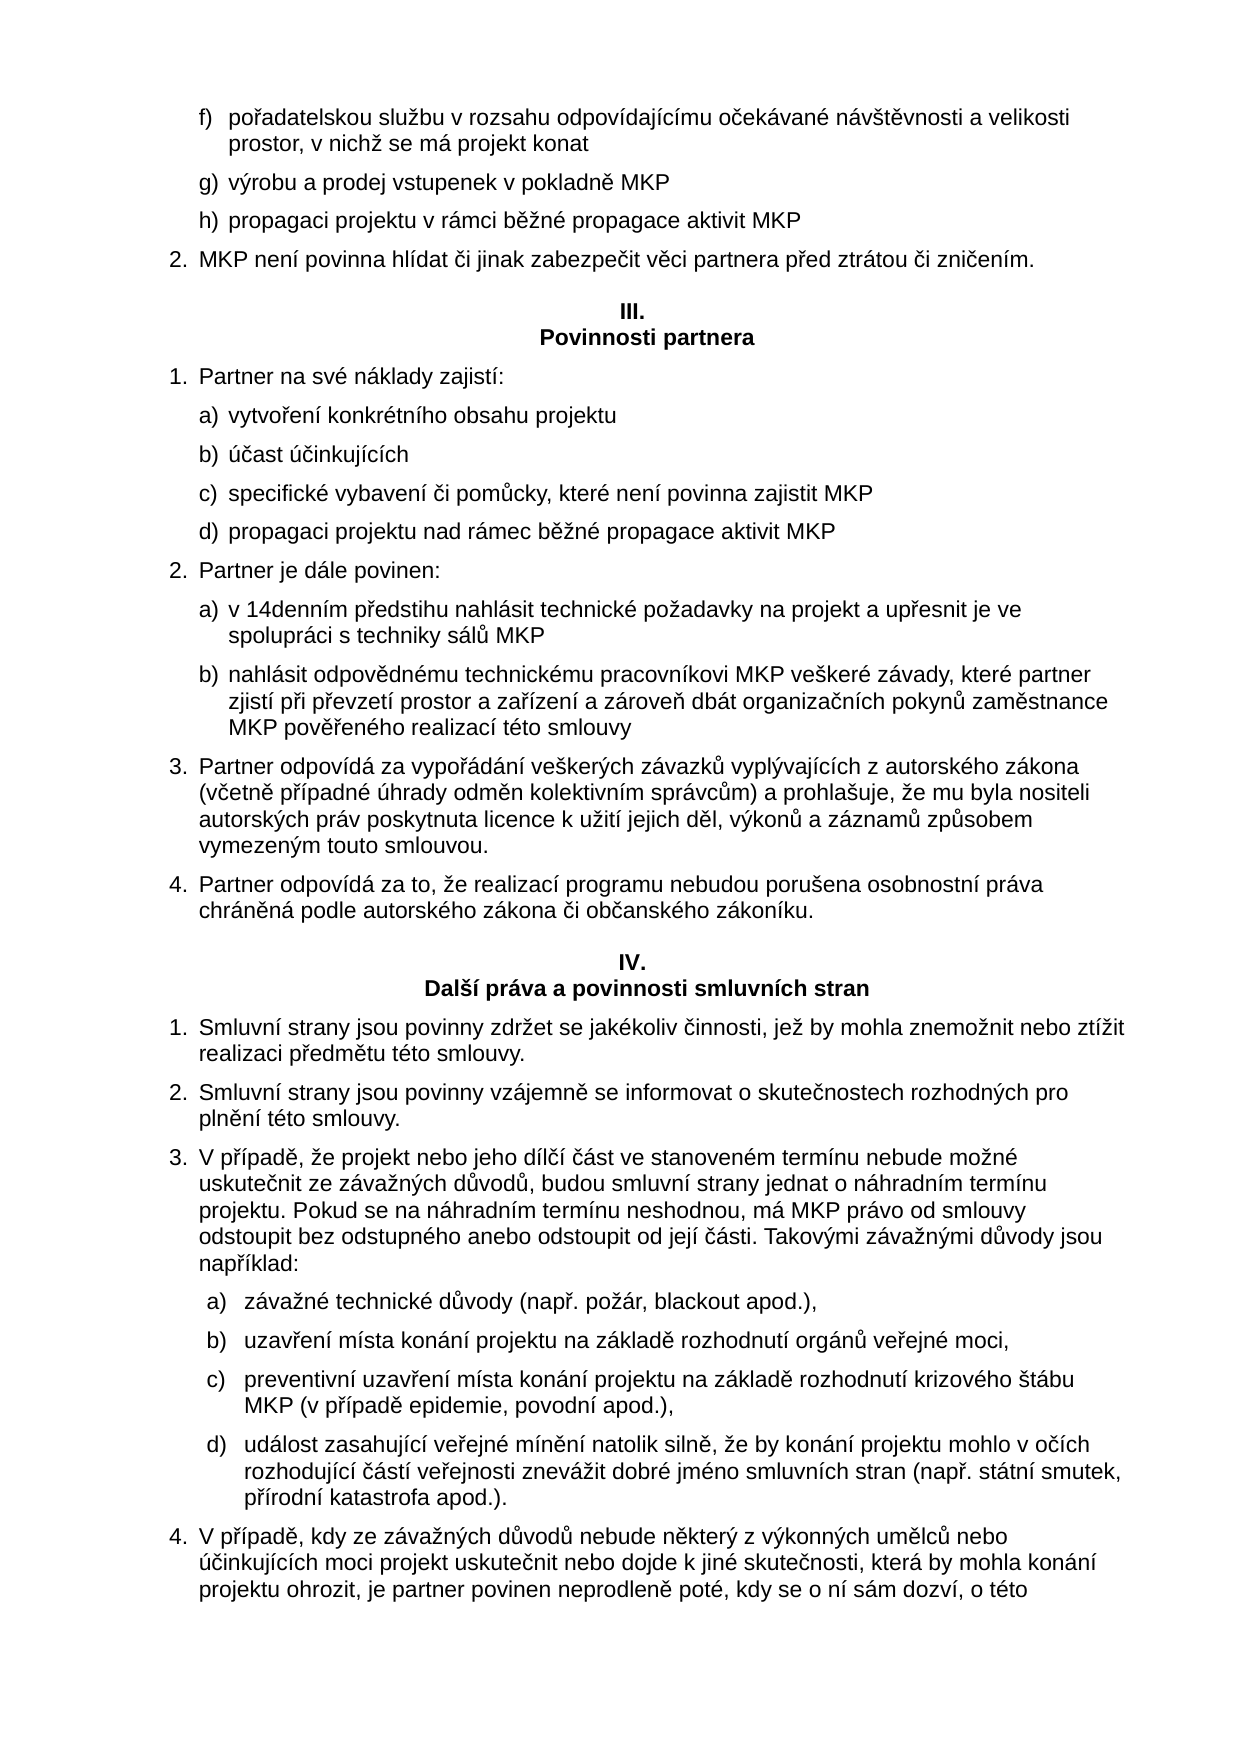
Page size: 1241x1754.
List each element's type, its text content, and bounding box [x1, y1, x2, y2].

list preventivní uzavření místa konání projektu na základě rozhodnutí krizového štábu MKP (v případě epidemie, povodní apod.), [206, 1366, 1125, 1419]
list Smluvní strany jsou povinny zdržet se jakékoliv činnosti, jež by mohla znemožnit nebo ztížit realizaci předmětu této smlouvy. [169, 1014, 1125, 1066]
list Smluvní strany jsou povinny vzájemně se informovat o skutečnostech rozhodných pro plnění této smlouvy. [169, 1079, 1125, 1132]
list Partner je dále povinen: [169, 557, 1125, 583]
list Partner odpovídá za to, že realizací programu nebudou porušena osobnostní práva chráněná podle autorského zákona či občanského zákoníku. [169, 871, 1125, 923]
list MKP není povinna hlídat či jinak zabezpečit věci partnera před ztrátou či zničením. [169, 246, 1125, 273]
list nahlásit odpovědnému technickému pracovníkovi MKP veškeré závady, které partner zjistí při převzetí prostor a zařízení a zároveň dbát organizačních pokynů zaměstnance MKP pověřeného realizací této smlouvy [198, 661, 1125, 740]
list propagaci projektu v rámci běžné propagace aktivit MKP [198, 207, 1125, 234]
list v 14denním předstihu nahlásit technické požadavky na projekt a upřesnit je ve spolupráci s techniky sálů MKP [198, 596, 1125, 649]
list Partner na své náklady zajistí: [169, 363, 1125, 389]
list uzavření místa konání projektu na základě rozhodnutí orgánů veřejné moci, [206, 1327, 1125, 1353]
list závažné technické důvody (např. požár, blackout apod.), [206, 1288, 1125, 1315]
list výrobu a prodej vstupenek v pokladně MKP [198, 169, 1125, 195]
list účast účinkujících [198, 441, 1125, 467]
list pořadatelskou službu v rozsahu odpovídajícímu očekávané návštěvnosti a velikosti prostor, v nichž se má projekt konat [198, 103, 1125, 156]
subtitle Další práva a povinnosti smluvních stran [169, 975, 1125, 1001]
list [169, 1523, 1125, 1602]
list propagaci projektu nad rámec běžné propagace aktivit MKP [198, 518, 1125, 545]
list Partner odpovídá za vypořádání veškerých závazků vyplývajících z autorského zákona (včetně případné úhrady odměn kolektivním správcům) a prohlašuje, že mu byla nositeli autorských práv poskytnuta licence k užití jejich děl, výkonů a záznamů způsobem vymezeným touto smlouvou. [169, 753, 1125, 858]
list specifické vybavení či pomůcky, které není povinna zajistit MKP [198, 479, 1125, 506]
list vytvoření konkrétního obsahu projektu [198, 402, 1125, 428]
subtitle Povinnosti partnera [169, 324, 1125, 350]
list událost zasahující veřejné mínění natolik silně, že by konání projektu mohlo v očích rozhodující částí veřejnosti znevážit dobré jméno smluvních stran (např. státní smutek, přírodní katastrofa apod.). [206, 1431, 1125, 1510]
list V případě, že projekt nebo jeho dílčí část ve stanoveném termínu nebude možné uskutečnit ze závažných důvodů, budou smluvní strany jednat o náhradním termínu projektu. Pokud se na náhradním termínu neshodnou, má MKP právo od smlouvy odstoupit bez odstupného anebo odstoupit od její části. Takovými závažnými důvody jsou například: [169, 1144, 1125, 1276]
